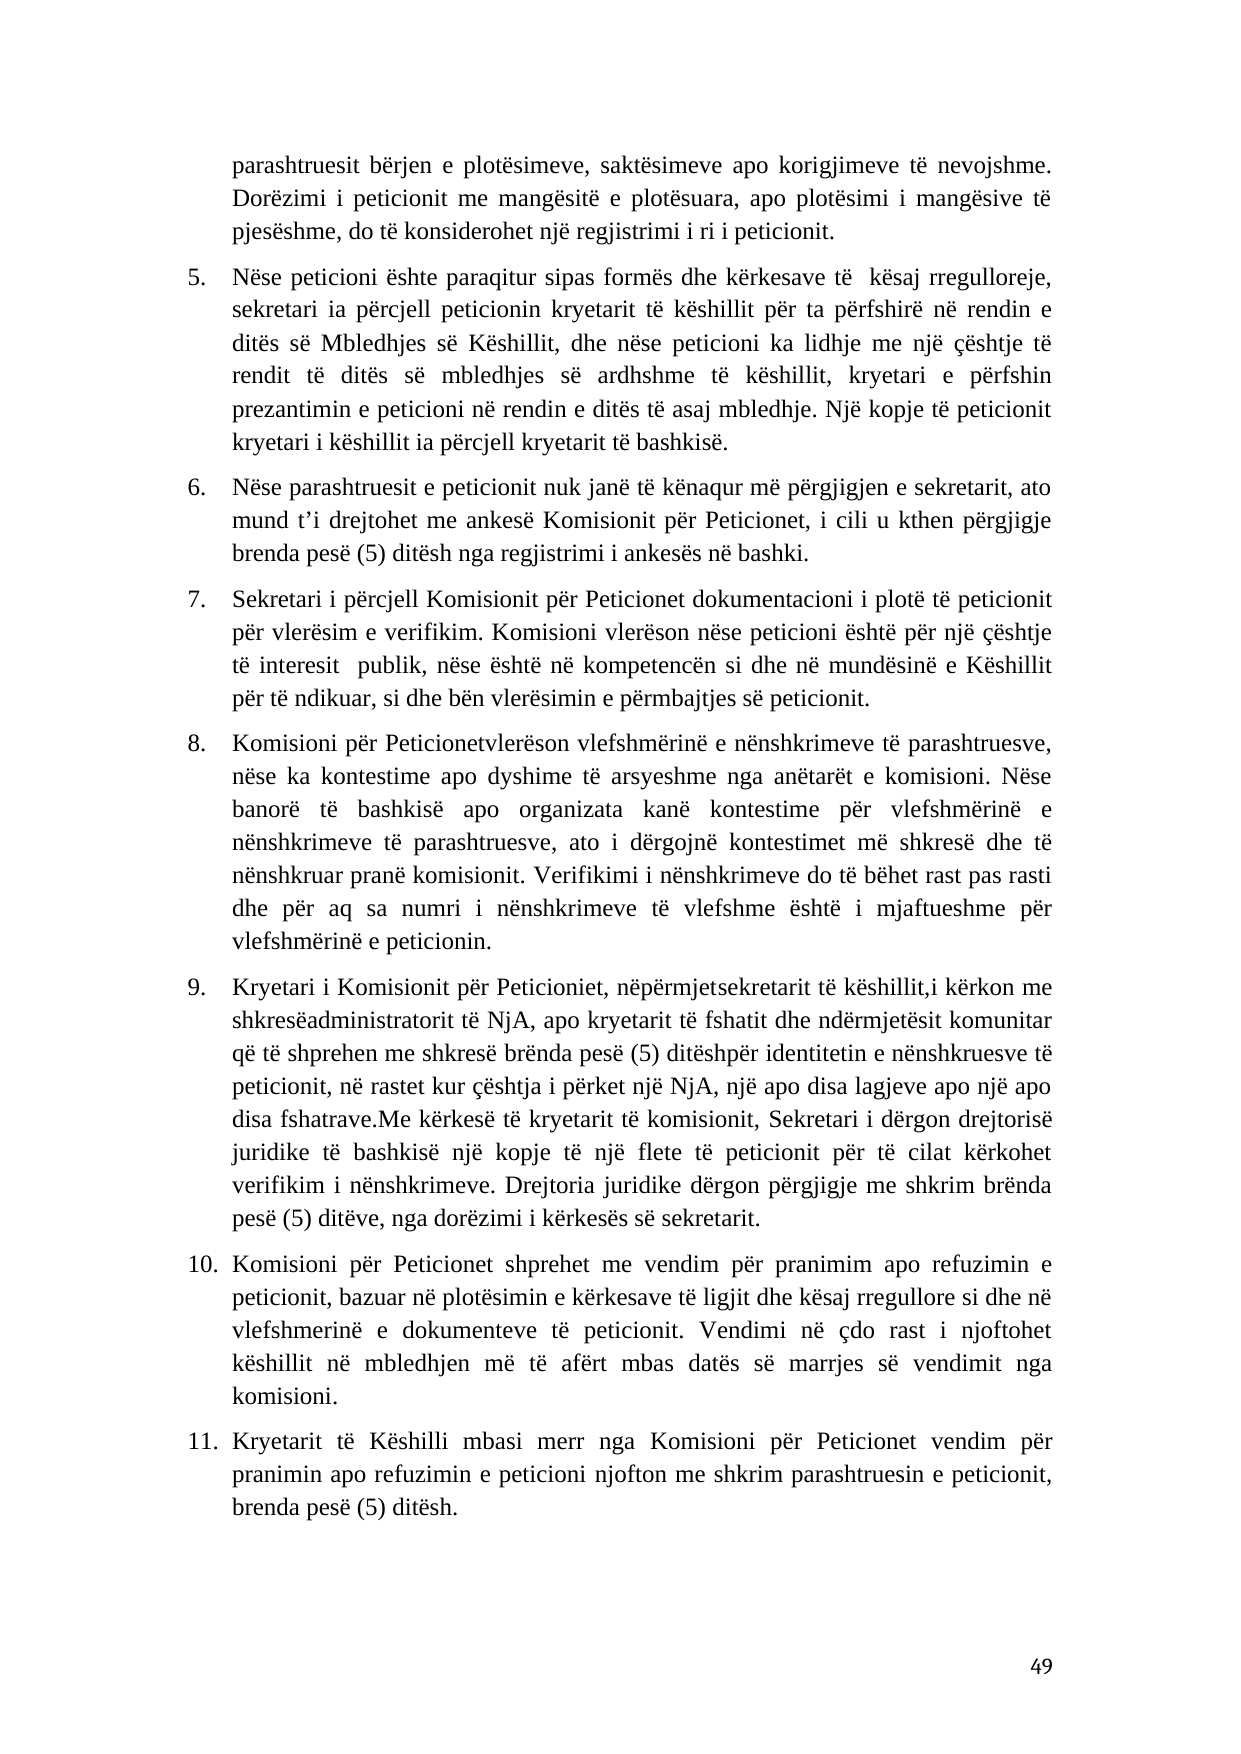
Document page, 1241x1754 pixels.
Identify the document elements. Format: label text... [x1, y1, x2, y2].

list Nëse parashtruesit e peticionit nuk janë të kënaqur më përgjigjen e sekretarit, ato mund t’i drejtohet me ankesë Komisionit për Peticionet, i cili u kthen përgjigje brenda pesë (5) ditësh nga regjistrimi i ankesës në bashki. [187, 472, 1053, 567]
list Nëse peticioni ështe paraqitur sipas formës dhe kërkesave të kësaj rregulloreje, sekretari ia përcjell peticionin kryetarit të këshillit për ta përfshirë në rendin e ditës së Mbledhjes së Këshillit, dhe nëse peticioni ka lidhje me një çështje të rendit të ditës së mbledhjes së ardhshme të këshillit, kryetari e përfshin prezantimin e peticioni në rendin e ditës të asaj mbledhje. Një kopje të peticionit kryetari i këshillit ia përcjell kryetarit të bashkisë. [187, 262, 1053, 455]
list Komisioni për Peticionet shprehet me vendim për pranimim apo refuzimin e peticionit, bazuar në plotësimin e kërkesave të ligjit dhe kësaj rregullore si dhe në vlefshmerinë e dokumenteve të peticionit. Vendimi në çdo rast i njoftohet këshillit në mbledhjen më të afërt mbas datës së marrjes së vendimit nga komisioni. [187, 1249, 1053, 1409]
list Komisioni për Peticionetvlerëson vlefshmërinë e nënshkrimeve të parashtruesve, nëse ka kontestime apo dyshime të arsyeshme nga anëtarët e komisioni. Nëse banorë të bashkisë apo organizata kanë kontestime për vlefshmërinë e nënshkrimeve të parashtruesve, ato i dërgojnë kontestimet më shkresë dhe të nënshkruar pranë komisionit. Verifikimi i nënshkrimeve do të bëhet rast pas rasti dhe për aq sa numri i nënshkrimeve të vlefshme është i mjaftueshme për vlefshmërinë e peticionin. [187, 728, 1053, 955]
list Sekretari i përcjell Komisionit për Peticionet dokumentacioni i plotë të peticionit për vlerësim e verifikim. Komisioni vlerëson nëse peticioni është për një çështje të interesit publik, nëse është në kompetencën si dhe në mundësinë e Këshillit për të ndikuar, si dhe bën vlerësimin e përmbajtjes së peticionit. [187, 584, 1053, 712]
list Kryetarit të Këshilli mbasi merr nga Komisioni për Peticionet vendim për pranimin apo refuzimin e peticioni njofton me shkrim parashtruesin e peticionit, brenda pesë (5) ditësh. [187, 1426, 1053, 1521]
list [187, 150, 1053, 245]
list Kryetari i Komisionit për Peticioniet, nëpërmjetsekretarit të këshillit,i kërkon me shkresëadministratorit të NjA, apo kryetarit të fshatit dhe ndërmjetësit komunitar që të shprehen me shkresë brënda pesë (5) ditëshpër identitetin e nënshkruesve të peticionit, në rastet kur çështja i përket një NjA, një apo disa lagjeve apo një apo disa fshatrave.Me kërkesë të kryetarit të komisionit, Sekretari i dërgon drejtorisë juridike të bashkisë një kopje të një flete të peticionit për të cilat kërkohet verifikim i nënshkrimeve. Drejtoria juridike dërgon përgjigje me shkrim brënda pesë (5) ditëve, nga dorëzimi i kërkesës së sekretarit. [187, 972, 1053, 1232]
